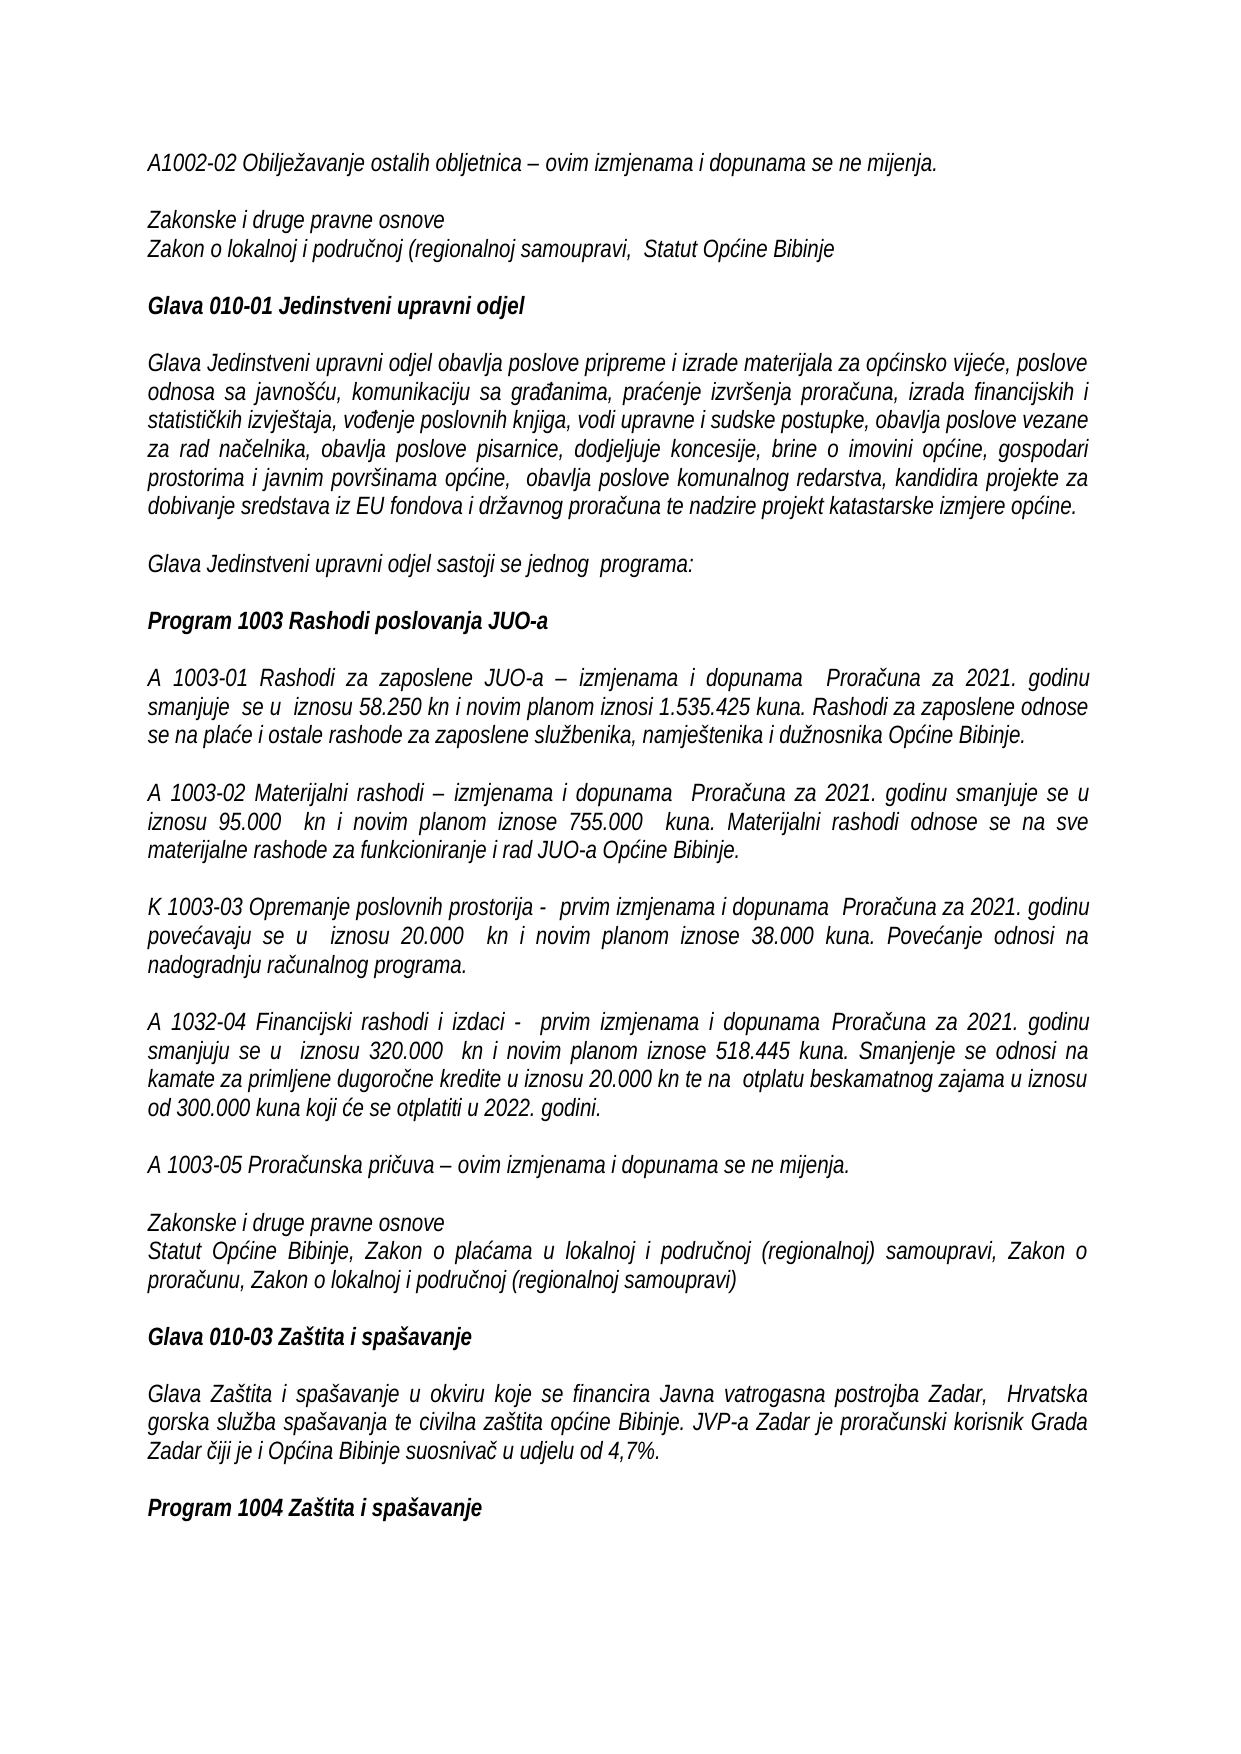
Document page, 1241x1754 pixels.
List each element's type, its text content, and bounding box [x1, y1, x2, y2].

text Glava Zaštita i spašavanje u okviru koje se financira Javna vatrogasna postrojba Zadar, Hrvatska gorska služba spašavanja te civilna zaštita općine Bibinje. JVP-a Zadar je proračunski korisnik Grada Zadar čiji je i Općina Bibinje suosnivač u udjelu od 4,7%. [148, 1379, 1093, 1465]
text A 1003-05 Proračunska pričuva – ovim izmjenama i dopunama se ne mijenja. [148, 1150, 1093, 1179]
text Glava 010-01 Jedinstveni upravni odjel [148, 291, 1093, 319]
text Glava 010-03 Zaštita i spašavanje [148, 1322, 1093, 1351]
text A1002-02 Obilježavanje ostalih obljetnica – ovim izmjenama i dopunama se ne mijenja. [148, 148, 1093, 176]
text Zakonske i druge pravne osnove [148, 205, 1093, 233]
text Program 1004 Zaštita i spašavanje [148, 1493, 1093, 1522]
text Zakonske i druge pravne osnove [148, 1207, 1093, 1236]
text Zakon o lokalnoj i područnoj (regionalnoj samoupravi, Statut Općine Bibinje [148, 233, 1093, 262]
text Statut Općine Bibinje, Zakon o plaćama u lokalnoj i područnoj (regionalnoj) samoupravi, Zakon o proračunu, Zakon o lokalnoj i područnoj (regionalnoj samoupravi) [148, 1236, 1093, 1293]
text Glava Jedinstveni upravni odjel obavlja poslove pripreme i izrade materijala za općinsko vijeće, poslove odnosa sa javnošću, komunikaciju sa građanima, praćenje izvršenja proračuna, izrada financijskih i statističkih izvještaja, vođenje poslovnih knjiga, vodi upravne i sudske postupke, obavlja poslove vezane za rad načelnika, obavlja poslove pisarnice, dodjeljuje koncesije, brine o imovini općine, gospodari prostorima i javnim površinama općine, obavlja poslove komunalnog redarstva, kandidira projekte za dobivanje sredstava iz EU fondova i državnog proračuna te nadzire projekt katastarske izmjere općine. [148, 348, 1093, 520]
text Glava Jedinstveni upravni odjel sastoji se jednog programa: [148, 549, 1093, 577]
text A 1003-01 Rashodi za zaposlene JUO-a – izmjenama i dopunama Proračuna za 2021. godinu smanjuje se u iznosu 58.250 kn i novim planom iznosi 1.535.425 kuna. Rashodi za zaposlene odnose se na plaće i ostale rashode za zaposlene službenika, namještenika i dužnosnika Općine Bibinje. [148, 663, 1093, 749]
text Program 1003 Rashodi poslovanja JUO-a [148, 606, 1093, 634]
text A 1032-04 Financijski rashodi i izdaci - prvim izmjenama i dopunama Proračuna za 2021. godinu smanjuju se u iznosu 320.000 kn i novim planom iznose 518.445 kuna. Smanjenje se odnosi na kamate za primljene dugoročne kredite u iznosu 20.000 kn te na otplatu beskamatnog zajama u iznosu od 300.000 kuna koji će se otplatiti u 2022. godini. [148, 1007, 1093, 1122]
text A 1003-02 Materijalni rashodi – izmjenama i dopunama Proračuna za 2021. godinu smanjuje se u iznosu 95.000 kn i novim planom iznose 755.000 kuna. Materijalni rashodi odnose se na sve materijalne rashode za funkcioniranje i rad JUO-a Općine Bibinje. [148, 778, 1093, 864]
text K 1003-03 Opremanje poslovnih prostorija - prvim izmjenama i dopunama Proračuna za 2021. godinu povećavaju se u iznosu 20.000 kn i novim planom iznose 38.000 kuna. Povećanje odnosi na nadogradnju računalnog programa. [148, 892, 1093, 978]
